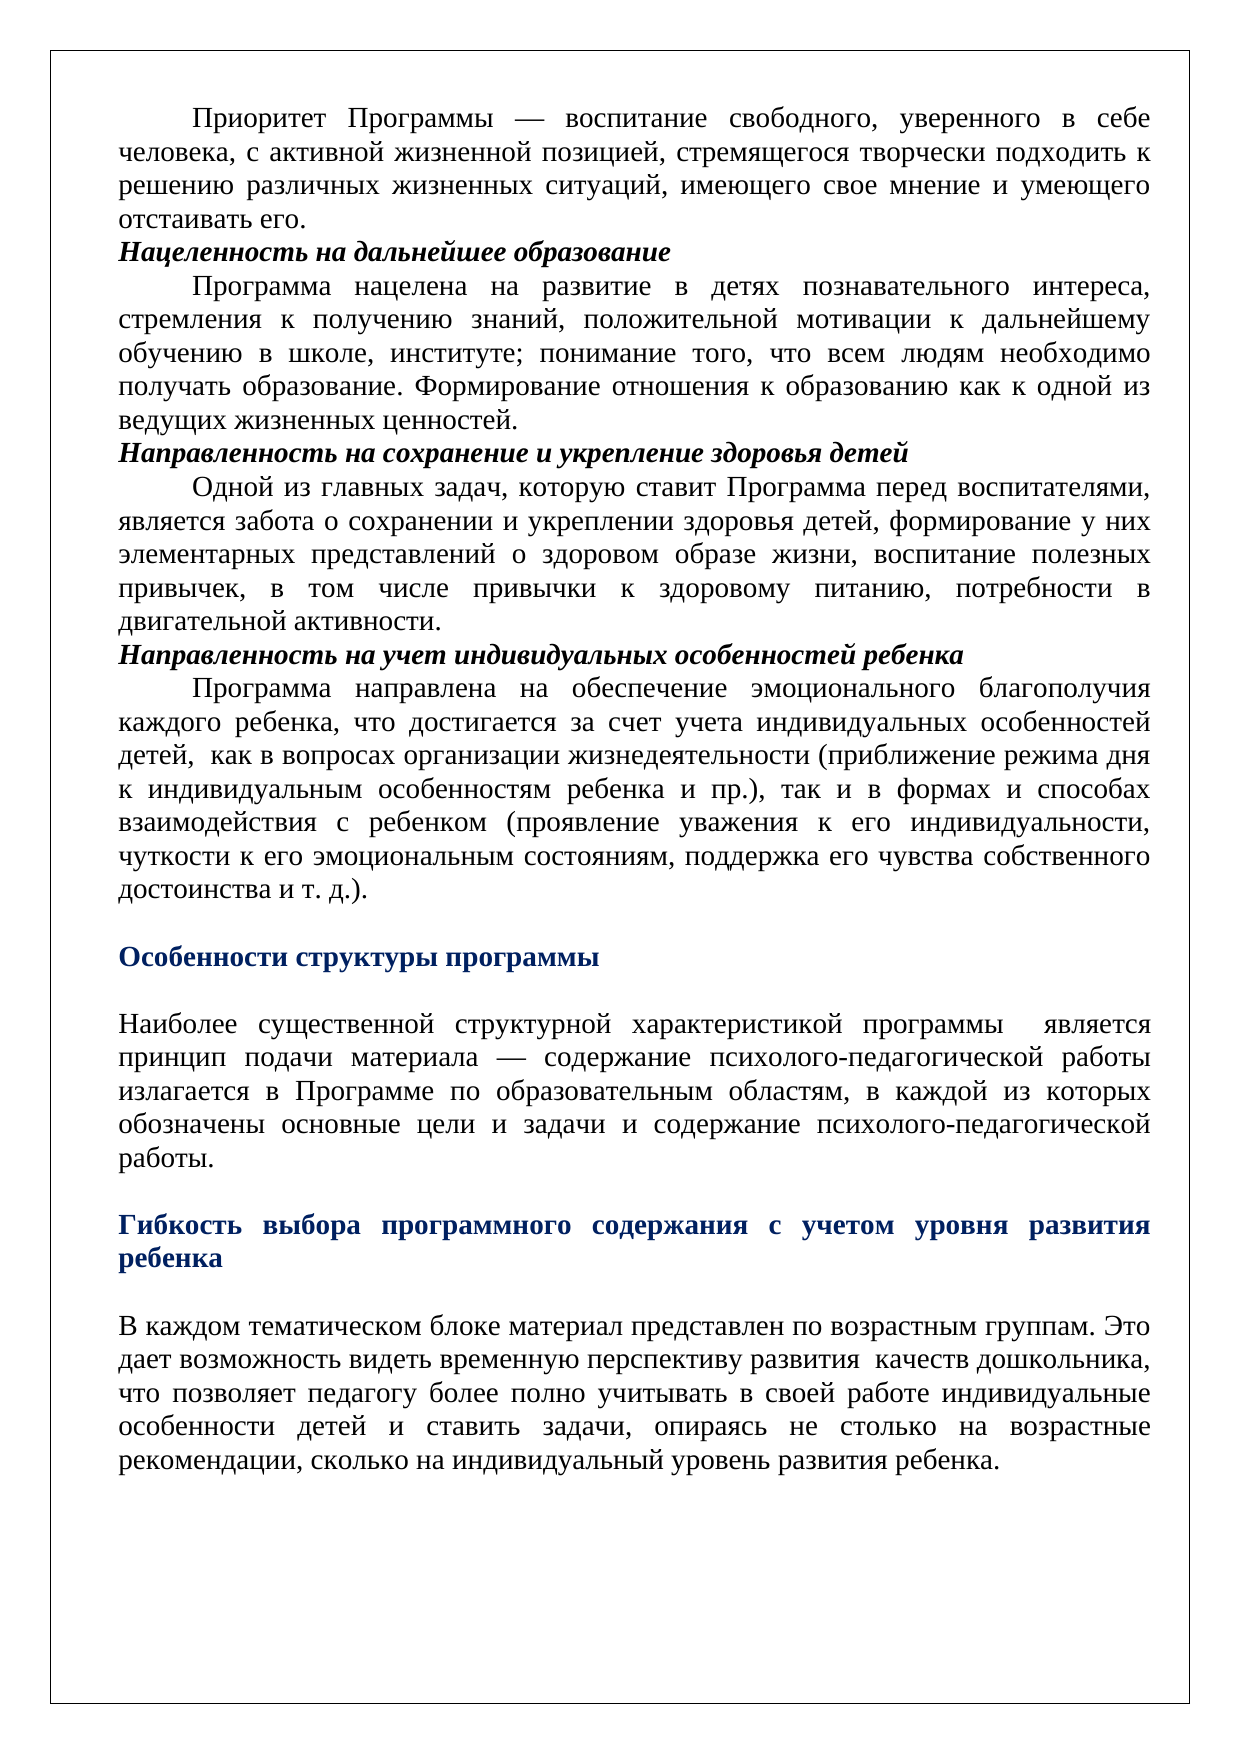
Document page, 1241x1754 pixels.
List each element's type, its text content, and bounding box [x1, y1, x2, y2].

text Программа нацелена на развитие в детях познавательного интереса, стремления к получению знаний, положительной мотивации к дальнейшему обучению в школе, институте; понимание того, что всем людям необходимо получать образование. Формирование отношения к образованию как к одной из ведущих жизненных ценностей. [118, 268, 1152, 436]
text Особенности структуры программы [118, 939, 1152, 972]
text Одной из главных задач, которую ставит Программа перед воспитателями, является забота о сохранении и укреплении здоровья детей, формирование у них элементарных представлений о здоровом образе жизни, воспитание полезных привычек, в том числе привычки к здоровому питанию, потребности в двигательной активности. [118, 469, 1152, 637]
text Программа направлена на обеспечение эмоционального благополучия каждого ребенка, что достигается за счет учета индивидуальных особенностей детей, как в вопросах организации жизнедеятельности (приближение режима дня к индивидуальным особенностям ребенка и пр.), так и в формах и способах взаимодействия с ребенком (проявление уважения к его индивидуальности, чуткости к его эмоциональным состояниям, поддержка его чувства собственного достоинства и т. д.). [118, 670, 1152, 905]
text В каждом тематическом блоке материал представлен по возрастным группам. Это дает возможность видеть временную перспективу развития качеств дошкольника, что позволяет педагогу более полно учитывать в своей работе индивидуальные особенности детей и ставить задачи, опираясь не столько на возрастные рекомендации, сколько на индивидуальный уровень развития ребенка. [118, 1308, 1152, 1475]
text Нацеленность на дальнейшее образование [118, 234, 1152, 268]
text Приоритет Программы — воспитание свободного, уверенного в себе человека, с активной жизненной позицией, стремящегося творчески подходить к решению различных жизненных ситуаций, имеющего свое мнение и умеющего отстаивать его. [118, 100, 1152, 234]
text Направленность на учет индивидуальных особенностей ребенка [118, 637, 1152, 670]
text Наиболее существенной структурной характеристикой программы является принцип подачи материала — содержание психолого-педагогической работы излагается в Программе по образовательным областям, в каждой из которых обозначены основные цели и задачи и содержание психолого-педагогической работы. [118, 1006, 1152, 1173]
text Гибкость выбора программного содержания с учетом уровня развития ребенка [118, 1207, 1152, 1274]
text Направленность на сохранение и укрепление здоровья детей [118, 436, 1152, 469]
